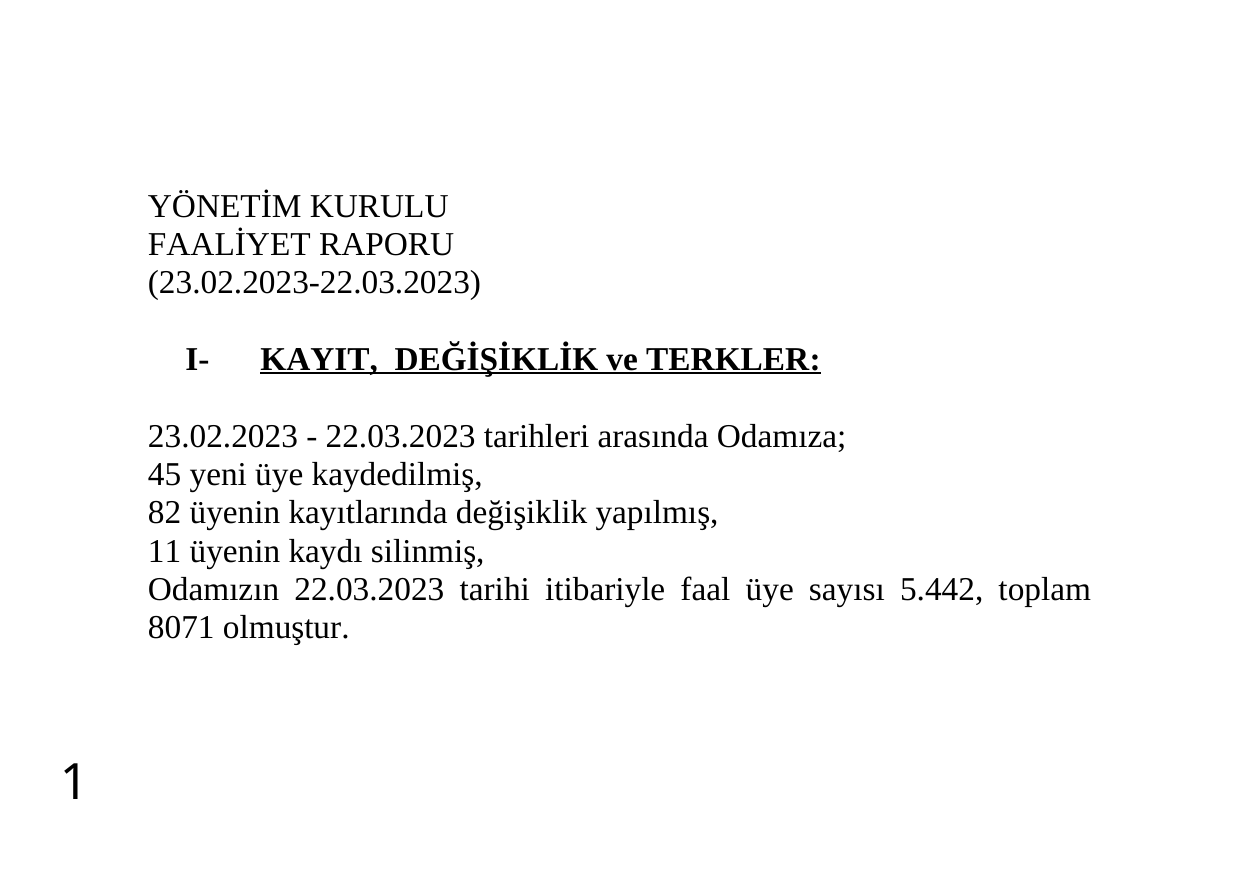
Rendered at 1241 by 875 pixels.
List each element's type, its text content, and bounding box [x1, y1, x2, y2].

text 23.02.2023 - 22.03.2023 tarihleri arasında Odamıza; [148, 416, 1093, 454]
text 11 üyenin kaydı silinmiş, [148, 531, 1093, 569]
list KAYIT, DEĞİŞİKLİK ve TERKLER: [185, 339, 1093, 378]
text Odamızın 22.03.2023 tarihi itibariyle faal üye sayısı 5.442, toplam 8071 olmuştur. [148, 569, 1093, 646]
text 82 üyenin kayıtlarında değişiklik yapılmış, [148, 493, 1093, 531]
text FAALİYET RAPORU [148, 224, 1093, 263]
text 45 yeni üye kaydedilmiş, [148, 454, 1093, 493]
text YÖNETİM KURULU [148, 186, 1093, 224]
text (23.02.2023-22.03.2023) [148, 263, 1093, 301]
